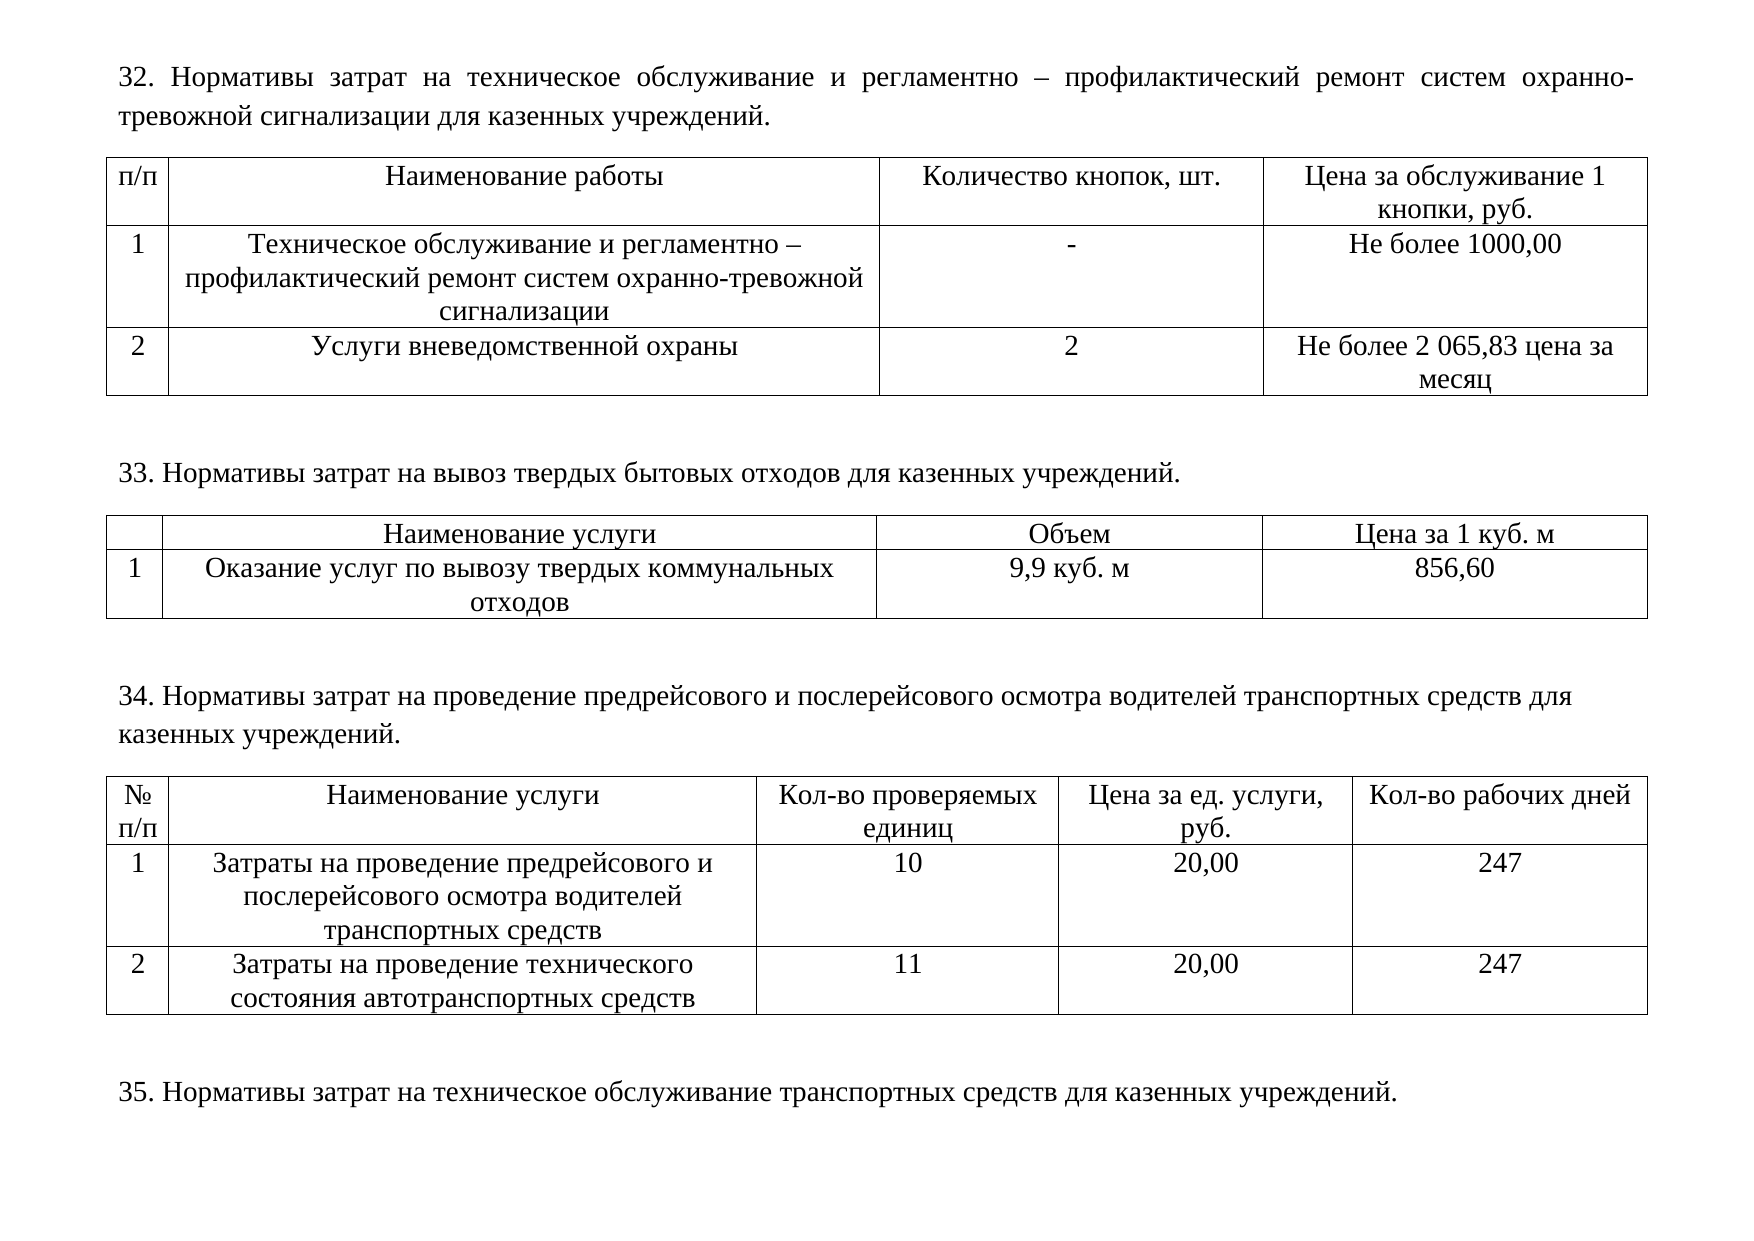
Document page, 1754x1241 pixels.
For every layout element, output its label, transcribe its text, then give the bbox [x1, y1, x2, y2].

text 34. Нормативы затрат на проведение предрейсового и послерейсового осмотра водителей транспортных средств для казенных учреждений. [118, 678, 1636, 750]
table_header п/п [107, 158, 168, 225]
table_header Цена за ед. услуги, руб. [1059, 777, 1352, 844]
table_cell 20,00 [1059, 947, 1352, 1014]
table_cell 10 [757, 845, 1058, 946]
table_cell Не более 1000,00 [1264, 226, 1647, 327]
text 33. Нормативы затрат на вывоз твердых бытовых отходов для казенных учреждений. [118, 455, 1636, 489]
table_cell 2 [880, 328, 1263, 395]
table_header Объем [877, 516, 1262, 549]
table_header Количество кнопок, шт. [880, 158, 1263, 225]
table_header Кол-во проверяемых единиц [757, 777, 1058, 844]
table_header № п/п [107, 777, 168, 844]
table_header [107, 516, 162, 549]
table_cell Услуги вневедомственной охраны [169, 328, 879, 395]
table_header Наименование работы [169, 158, 879, 225]
table_cell 2 [107, 328, 168, 395]
table_cell 856,60 [1263, 550, 1647, 617]
table_cell 20,00 [1059, 845, 1352, 946]
table_cell 2 [107, 947, 168, 1014]
table_cell 1 [107, 845, 168, 946]
table_cell 247 [1353, 947, 1647, 1014]
table_header Кол-во рабочих дней [1353, 777, 1647, 844]
table_cell Не более 2 065,83 цена за месяц [1264, 328, 1647, 395]
table_cell Затраты на проведение технического состояния автотранспортных средств [169, 947, 756, 1014]
table_header Наименование услуги [163, 516, 876, 549]
table_cell Оказание услуг по вывозу твердых коммунальных отходов [163, 550, 876, 617]
table_header Цена за 1 куб. м [1263, 516, 1647, 549]
text 32. Нормативы затрат на техническое обслуживание и регламентно – профилактический ремонт систем охранно-тревожной сигнализации для казенных учреждений. [118, 59, 1636, 131]
text 35. Нормативы затрат на техническое обслуживание транспортных средств для казенных учреждений. [118, 1074, 1636, 1108]
table_header Цена за обслуживание 1 кнопки, руб. [1264, 158, 1647, 225]
table_cell Затраты на проведение предрейсового и послерейсового осмотра водителей транспортных средств [169, 845, 756, 946]
table_cell 247 [1353, 845, 1647, 946]
table_cell 1 [107, 226, 168, 327]
table_cell - [880, 226, 1263, 327]
table_cell Техническое обслуживание и регламентно – профилактический ремонт систем охранно-тревожной сигнализации [169, 226, 879, 327]
table_cell 9,9 куб. м [877, 550, 1262, 617]
table_header Наименование услуги [169, 777, 756, 844]
table_cell 1 [107, 550, 162, 617]
table_cell 11 [757, 947, 1058, 1014]
